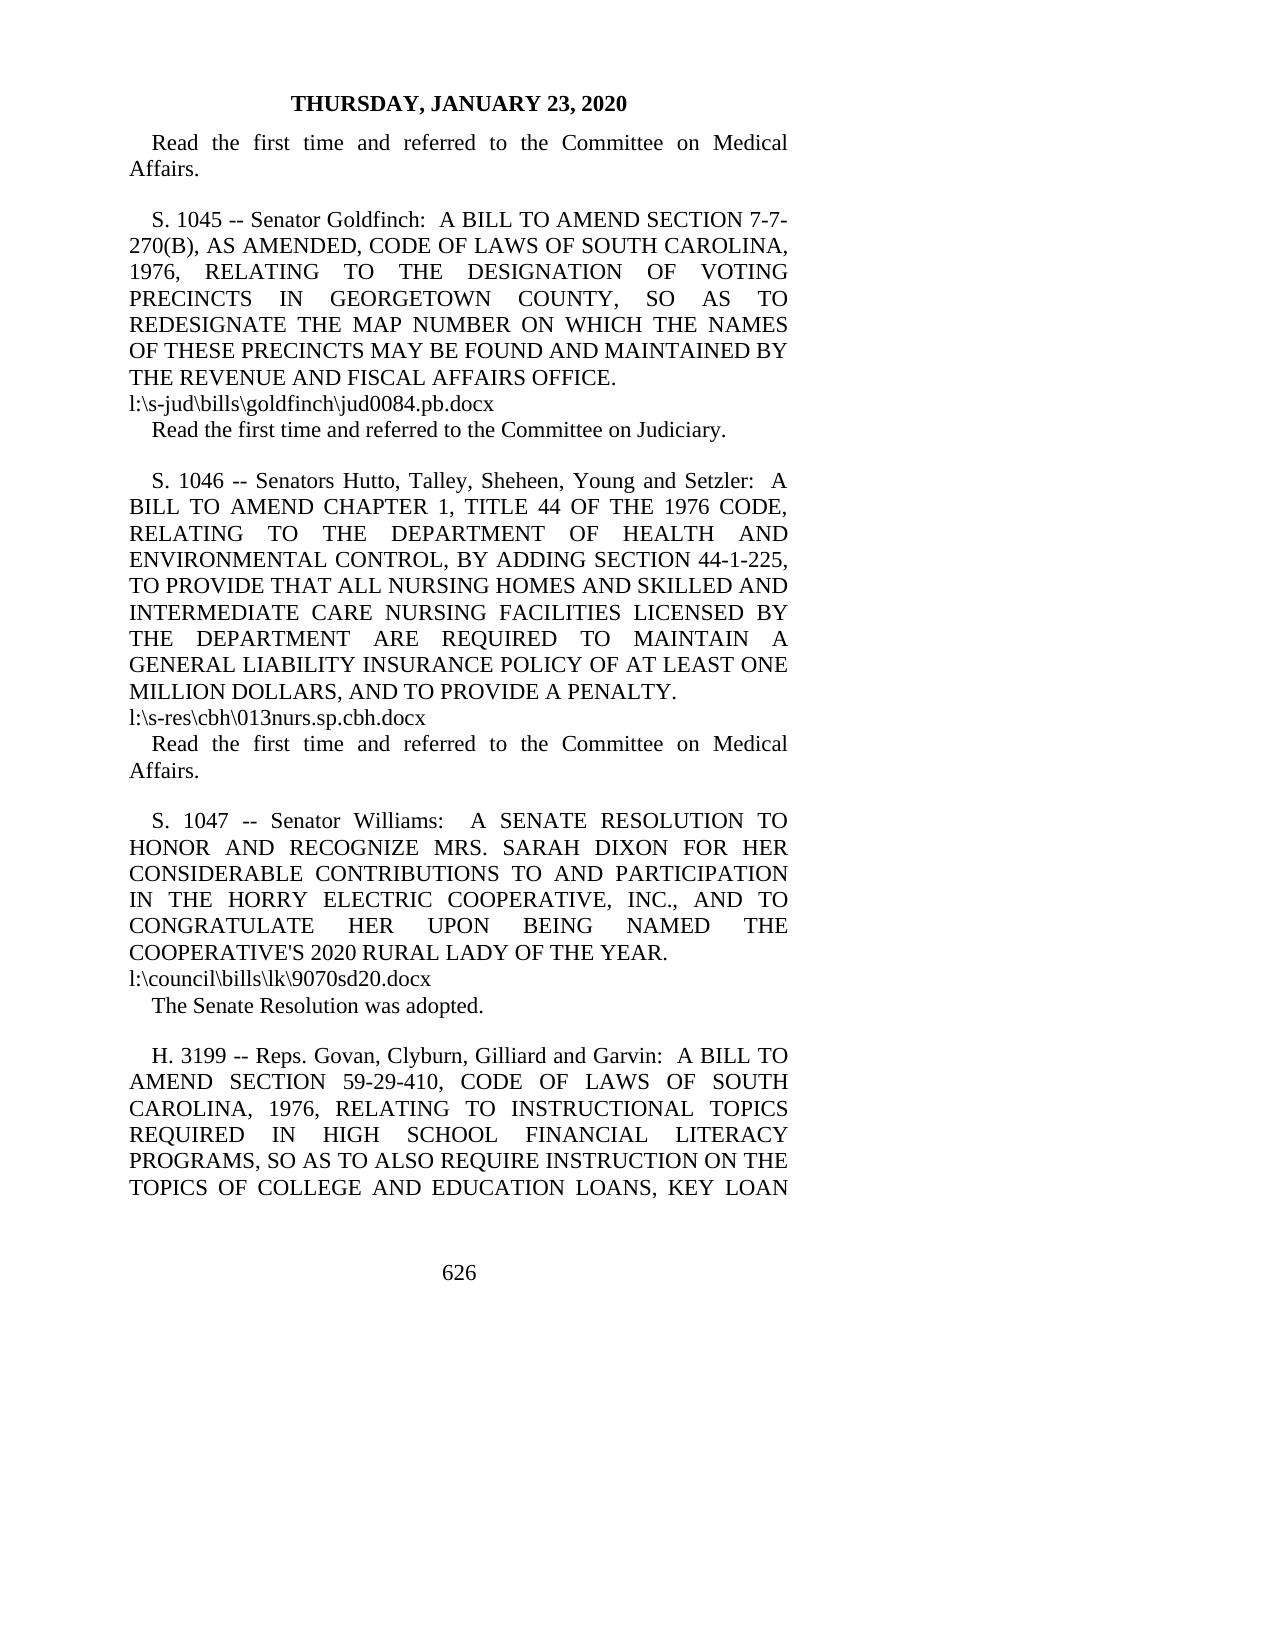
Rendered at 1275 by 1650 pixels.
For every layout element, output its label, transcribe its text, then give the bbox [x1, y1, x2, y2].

text S. 1046 -- Senators Hutto, Talley, Sheheen, Young and Setzler: A BILL TO AMEND CHAPTER 1, TITLE 44 OF THE 1976 CODE, RELATING TO THE DEPARTMENT OF HEALTH AND ENVIRONMENTAL CONTROL, BY ADDING SECTION 44-1-225, TO PROVIDE THAT ALL NURSING HOMES AND SKILLED AND INTERMEDIATE CARE NURSING FACILITIES LICENSED BY THE DEPARTMENT ARE REQUIRED TO MAINTAIN A GENERAL LIABILITY INSURANCE POLICY OF AT LEAST ONE MILLION DOLLARS, AND TO PROVIDE A PENALTY. [129, 467, 789, 704]
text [129, 1042, 789, 1200]
text Read the first time and referred to the Committee on Judiciary. [129, 416, 789, 443]
text The Senate Resolution was adopted. [129, 992, 789, 1018]
text Read the first time and referred to the Committee on Medical Affairs. [129, 730, 789, 783]
text S. 1045 -- Senator Goldfinch: A BILL TO AMEND SECTION 7-7-270(B), AS AMENDED, CODE OF LAWS OF SOUTH CAROLINA, 1976, RELATING TO THE DESIGNATION OF VOTING PRECINCTS IN GEORGETOWN COUNTY, SO AS TO REDESIGNATE THE MAP NUMBER ON WHICH THE NAMES OF THESE PRECINCTS MAY BE FOUND AND MAINTAINED BY THE REVENUE AND FISCAL AFFAIRS OFFICE. [129, 206, 789, 390]
text l:\council\bills\lk\9070sd20.docx [129, 965, 789, 992]
text l:\s-jud\bills\goldfinch\jud0084.pb.docx [129, 390, 789, 416]
text l:\s-res\cbh\013nurs.sp.cbh.docx [129, 704, 789, 730]
text S. 1047 -- Senator Williams: A SENATE RESOLUTION TO HONOR AND RECOGNIZE MRS. SARAH DIXON FOR HER CONSIDERABLE CONTRIBUTIONS TO AND PARTICIPATION IN THE HORRY ELECTRIC COOPERATIVE, INC., AND TO CONGRATULATE HER UPON BEING NAMED THE COOPERATIVE'S 2020 RURAL LADY OF THE YEAR. [129, 807, 789, 965]
text Read the first time and referred to the Committee on Medical Affairs. [129, 129, 789, 182]
